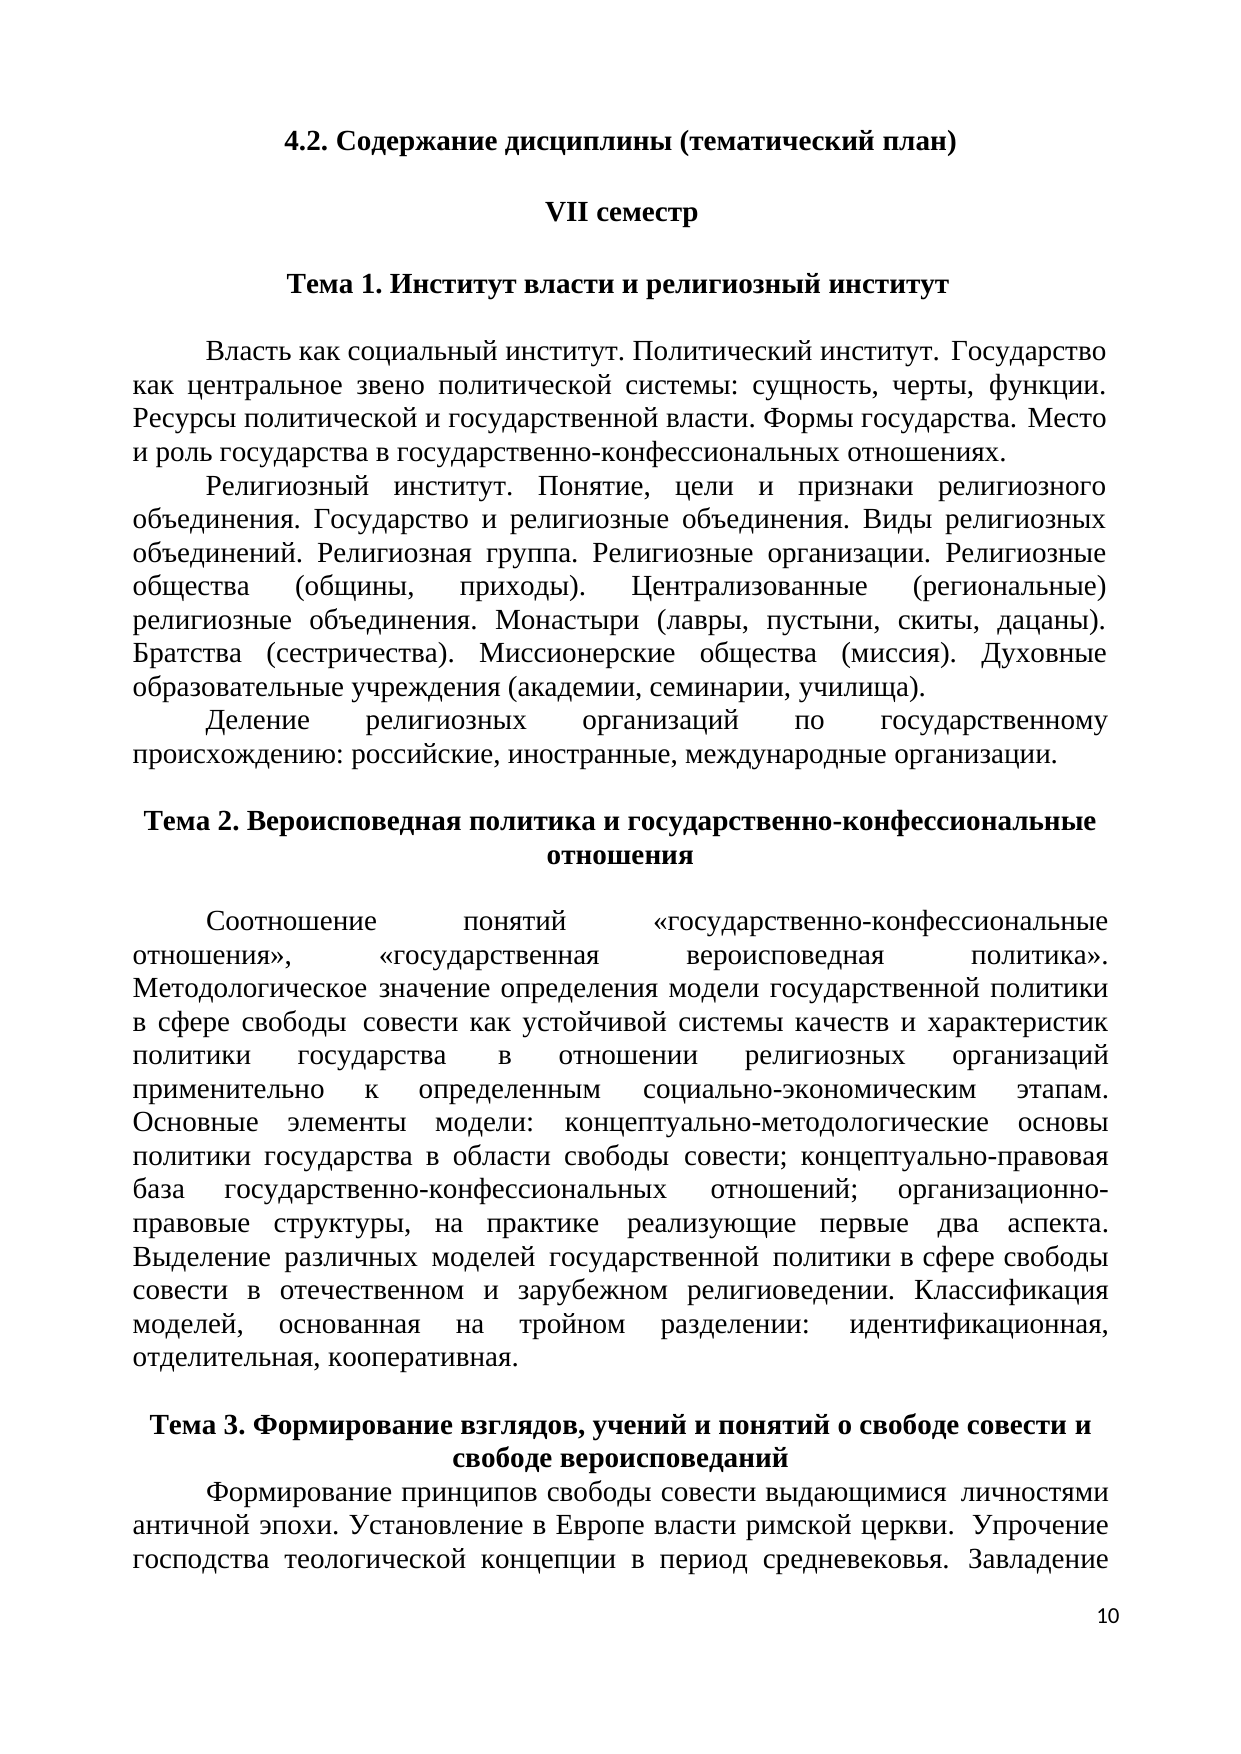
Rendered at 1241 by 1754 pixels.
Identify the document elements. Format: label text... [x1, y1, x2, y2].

subtitle Тема 3. Формирование взглядов, учений и понятий о свободе совести и свободе вероисповеданий [143, 1407, 1098, 1474]
subtitle Тема 2. Вероисповедная политика и государственно-конфессиональные отношения [143, 803, 1097, 871]
subtitle VII семестр [286, 194, 957, 228]
text Религиозный институт. Понятие, цели и признаки религиозного объединения. Государство и религиозные объединения. Виды религиозных объединений. Религиозная группа. Религиозные организации. Религиозные общества (общины, приходы). Централизованные (региональные) религиозные объединения. Монастыри (лавры, пустыни, скиты, дацаны). Братства (сестричества). Миссионерские общества (миссия). Духовные образовательные учреждения (академии, семинарии, училища). [132, 468, 1107, 702]
text Власть как социальный институт. Политический институт. Государство как центральное звено политической системы: сущность, черты, функции. Ресурсы политической и государственной власти. Формы государства. Место и роль государства в государственно-конфессиональных отношениях. [132, 333, 1106, 468]
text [132, 1474, 1109, 1574]
subtitle Содержание дисциплины (тематический план) [284, 123, 957, 157]
text Соотношение понятий «государственно-конфессиональные отношения», «государственная вероисповедная политика». Методологическое значение определения модели государственной политики в сфере свободы совести как устойчивой системы качеств и характеристик политики государства в отношении религиозных организаций применительно к определенным социально-экономическим этапам. Основные элементы модели: концептуально-методологические основы политики государства в области свободы совести; концептуально-правовая база государственно-конфессиональных отношений; организационно-правовые структуры, на практике реализующие первые два аспекта. Выделение различных моделей государственной политики в сфере свободы совести в отечественном и зарубежном религиоведении. Классификация моделей, основанная на тройном разделении: идентификационная, отделительная, кооперативная. [132, 903, 1109, 1373]
subtitle Тема 1. Институт власти и религиозный институт [286, 266, 957, 299]
text Деление религиозных организаций по государственному происхождению: российские, иностранные, международные организации. [132, 702, 1109, 769]
